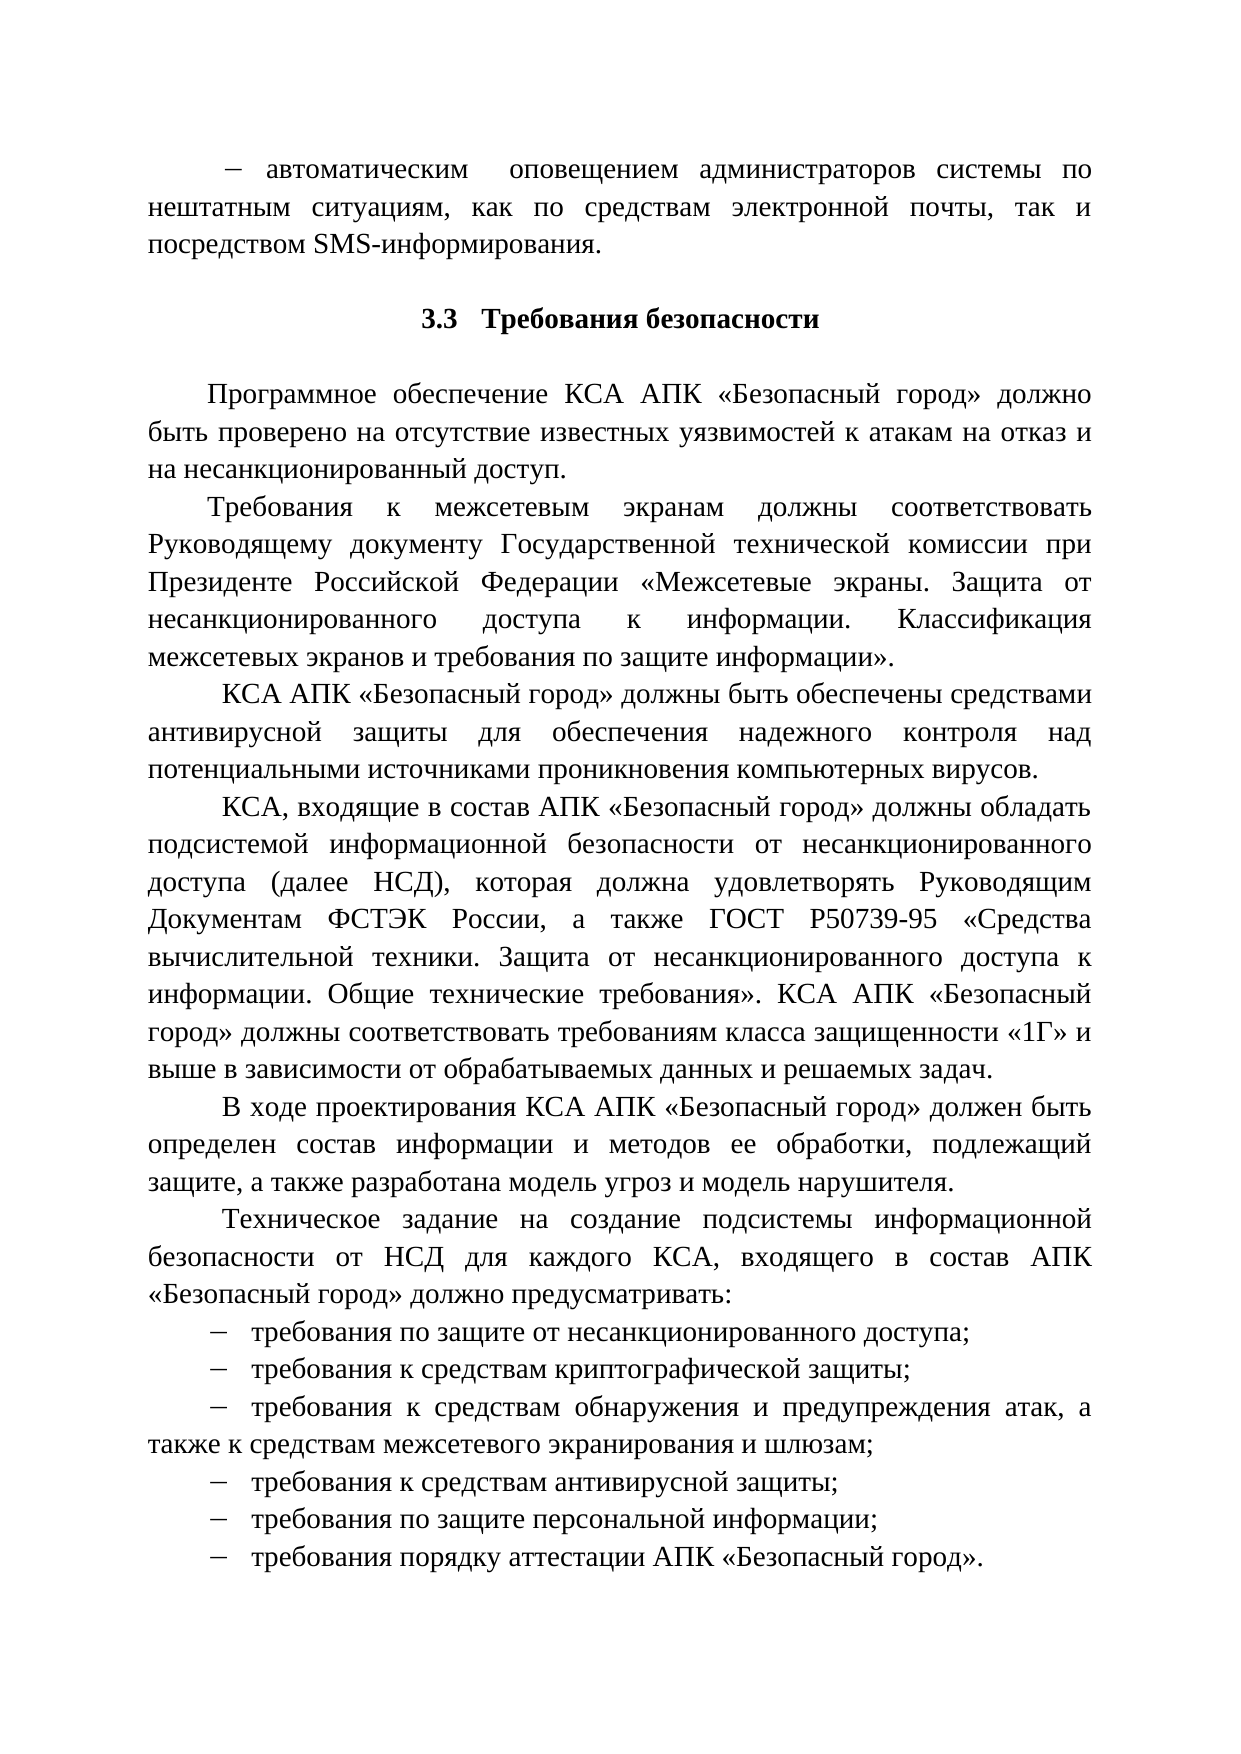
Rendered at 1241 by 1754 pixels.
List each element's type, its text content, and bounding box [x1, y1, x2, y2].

text Программное обеспечение КСА АПК «Безопасный город» должно быть проверено на отсутствие известных уязвимостей к атакам на отказ и на несанкционированный доступ. [148, 373, 1092, 485]
list требования по защите от несанкционированного доступа; [148, 1310, 1092, 1348]
list требования к средствам обнаружения и предупреждения атак, а также к средствам межсетевого экранирования и шлюзам; [148, 1385, 1092, 1460]
list автоматическим оповещением администраторов системы по нештатным ситуациям, как по средствам электронной почты, так и посредством SMS-информирования. [148, 148, 1092, 260]
text КСА АПК «Безопасный город» должны быть обеспечены средствами антивирусной защиты для обеспечения надежного контроля над потенциальными источниками проникновения компьютерных вирусов. [148, 673, 1092, 785]
list требования по защите персональной информации; [148, 1498, 1092, 1535]
text В ходе проектирования КСА АПК «Безопасный город» должен быть определен состав информации и методов ее обработки, подлежащий защите, а также разработана модель угроз и модель нарушителя. [148, 1085, 1092, 1198]
text Требования к межсетевым экранам должны соответствовать Руководящему документу Государственной технической комиссии при Президенте Российской Федерации «Межсетевые экраны. Защита от несанкционированного доступа к информации. Классификация межсетевых экранов и требования по защите информации». [148, 485, 1092, 673]
subtitle Требования безопасности [148, 298, 1092, 335]
list требования к средствам криптографической защиты; [148, 1348, 1092, 1385]
text Техническое задание на создание подсистемы информационной безопасности от НСД для каждого КСА, входящего в состав АПК «Безопасный город» должно предусматривать: [148, 1198, 1092, 1310]
list требования порядку аттестации АПК «Безопасный город». [148, 1535, 1092, 1573]
text КСА, входящие в состав АПК «Безопасный город» должны обладать подсистемой информационной безопасности от несанкционированного доступа (далее НСД), которая должна удовлетворять Руководящим Документам ФСТЭК России, а также ГОСТ Р50739-95 «Средства вычислительной техники. Защита от несанкционированного доступа к информации. Общие технические требования». КСА АПК «Безопасный город» должны соответствовать требованиям класса защищенности «1Г» и выше в зависимости от обрабатываемых данных и решаемых задач. [148, 785, 1092, 1085]
list требования к средствам антивирусной защиты; [148, 1460, 1092, 1498]
